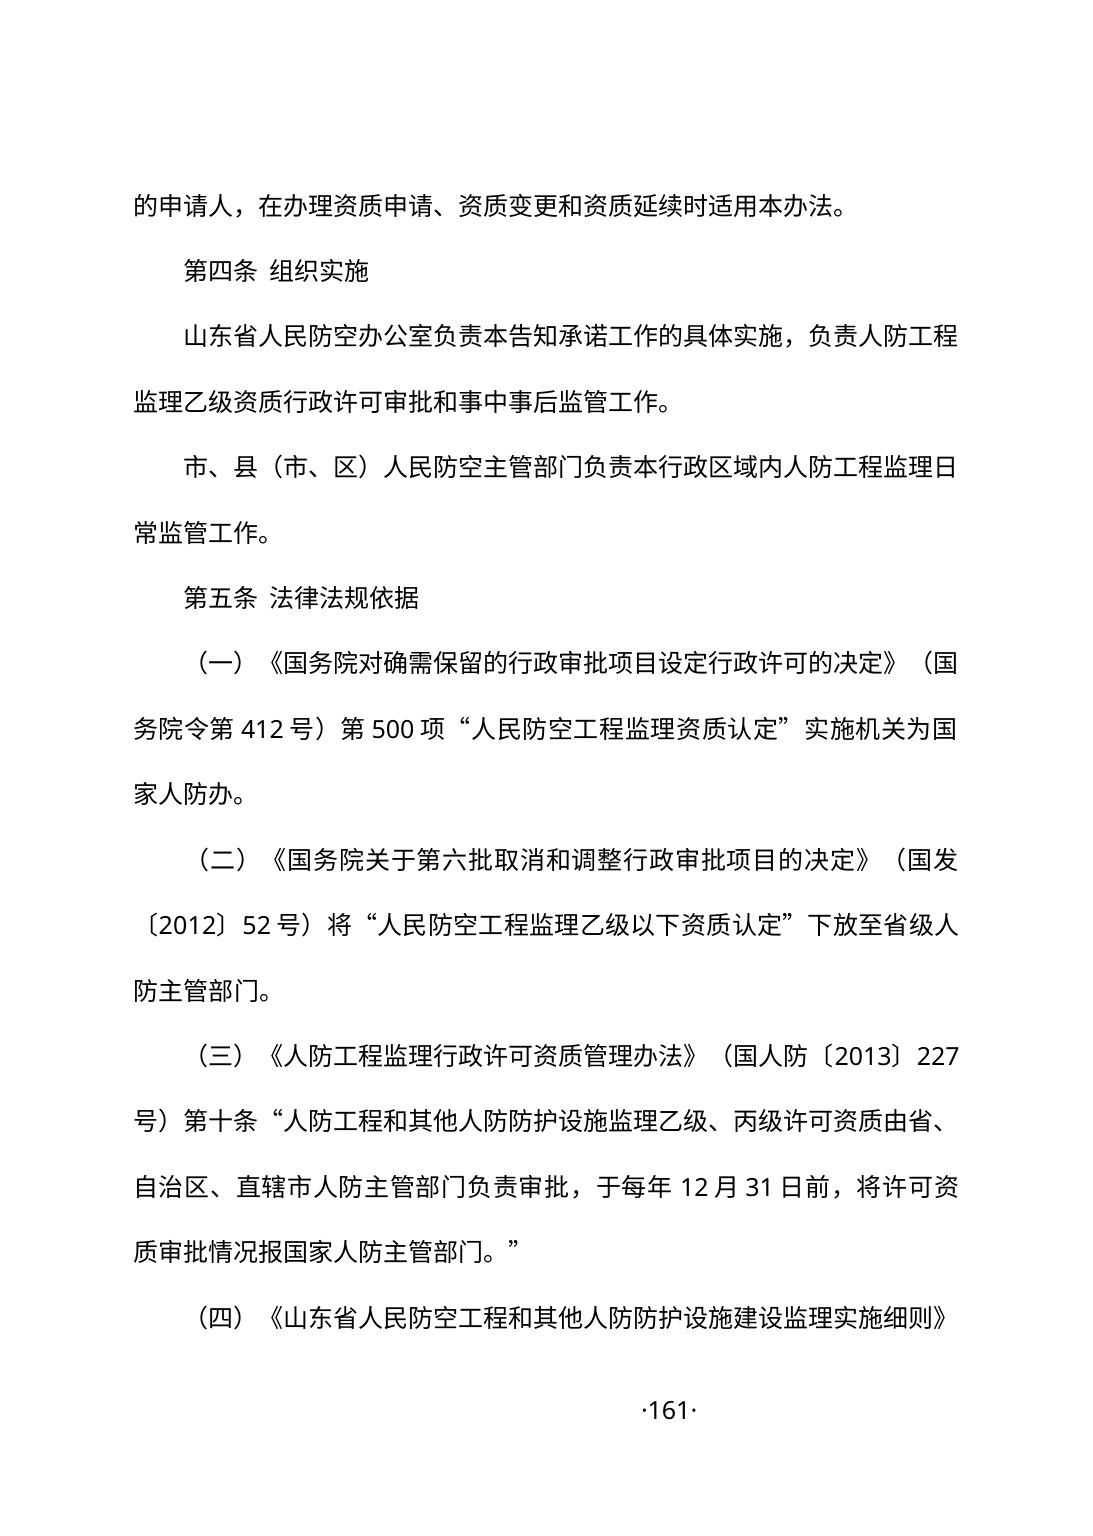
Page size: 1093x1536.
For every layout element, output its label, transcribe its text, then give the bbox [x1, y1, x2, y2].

text 第四条 组织实施 [133, 237, 959, 302]
text 山东省人民防空办公室负责本告知承诺工作的具体实施，负责人防工程监理乙级资质行政许可审批和事中事后监管工作。 [133, 302, 959, 433]
text （三）《人防工程监理行政许可资质管理办法》（国人防〔2013〕227号）第十条“人防工程和其他人防防护设施监理乙级、丙级许可资质由省、自治区、直辖市人防主管部门负责审批，于每年12月31日前，将许可资质审批情况报国家人防主管部门。” [133, 1022, 959, 1283]
text （一）《国务院对确需保留的行政审批项目设定行政许可的决定》（国务院令第412号）第500项“人民防空工程监理资质认定”实施机关为国家人防办。 [133, 629, 959, 826]
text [133, 171, 959, 237]
text 第五条 法律法规依据 [133, 564, 959, 629]
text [133, 1283, 959, 1349]
text （二）《国务院关于第六批取消和调整行政审批项目的决定》（国发〔2012〕52号）将“人民防空工程监理乙级以下资质认定”下放至省级人防主管部门。 [133, 826, 959, 1022]
text 市、县（市、区）人民防空主管部门负责本行政区域内人防工程监理日常监管工作。 [133, 433, 959, 564]
